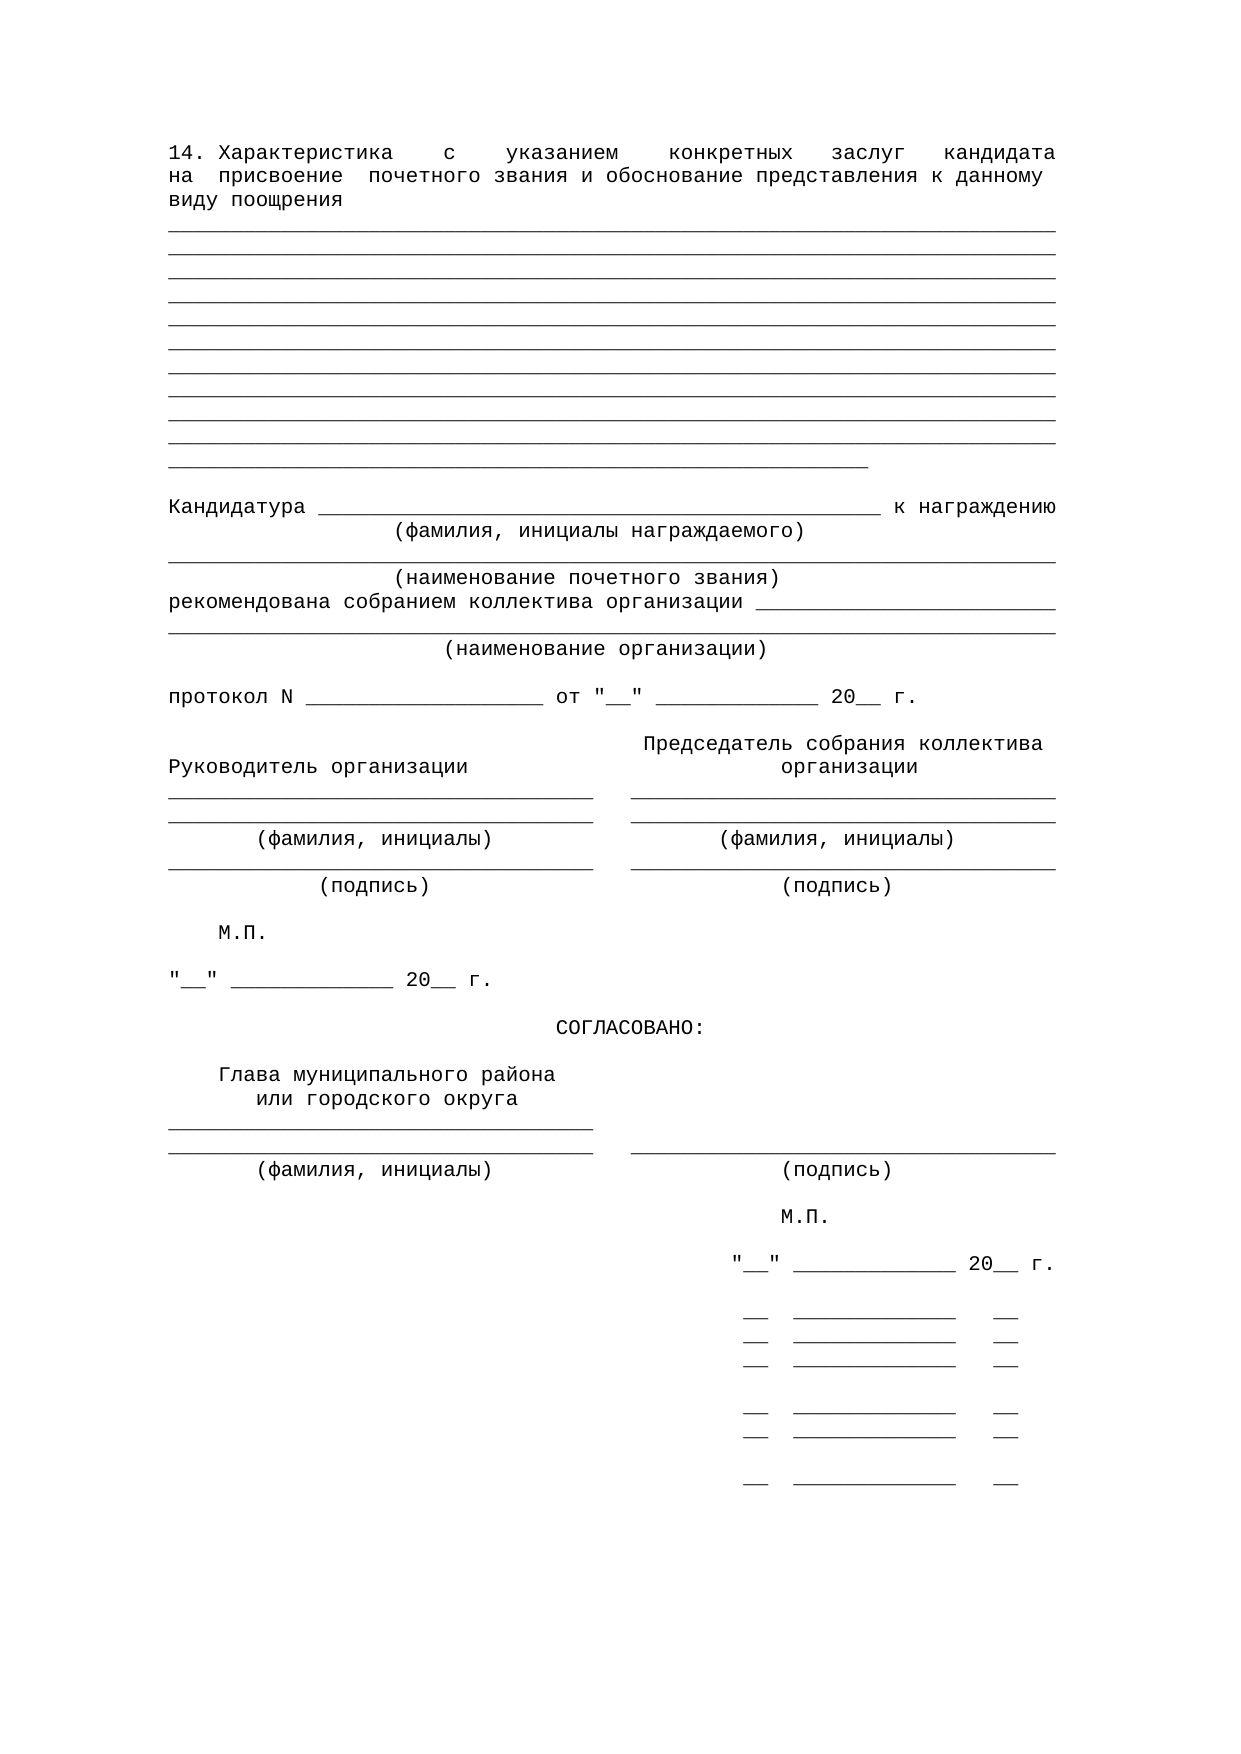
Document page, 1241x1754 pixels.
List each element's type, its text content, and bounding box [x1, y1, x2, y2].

text Руководитель организации организации [118, 757, 1181, 780]
text __ _____________ __ [118, 1348, 1181, 1371]
text _______________________________________________________________________ [118, 236, 1181, 260]
text (фамилия, инициалы) (подпись) [118, 1158, 1181, 1182]
text __________________________________ [118, 1111, 1181, 1135]
text или городского округа [118, 1088, 1181, 1111]
text __ _____________ __ [118, 1419, 1181, 1442]
text М.П. [118, 1206, 1181, 1229]
text __ _____________ __ [118, 1466, 1181, 1489]
text __ _____________ __ [118, 1324, 1181, 1348]
text _______________________________________________________________________ [118, 213, 1181, 236]
text __ _____________ __ [118, 1300, 1181, 1324]
text __________________________________ __________________________________ [118, 851, 1181, 875]
text _______________________________________________________________________ [118, 544, 1181, 567]
text Глава муниципального района [118, 1064, 1181, 1088]
text (фамилия, инициалы награждаемого) [118, 520, 1181, 544]
text __ _____________ __ [118, 1395, 1181, 1419]
text __________________________________ __________________________________ [118, 1135, 1181, 1158]
text Председатель собрания коллектива [118, 733, 1181, 757]
text _______________________________________________________________________ [118, 402, 1181, 426]
text __________________________________ __________________________________ [118, 804, 1181, 827]
text _______________________________________________________________________ [118, 615, 1181, 638]
text _______________________________________________________________________ [118, 260, 1181, 284]
text (наименование почетного звания) [118, 567, 1181, 591]
text на присвоение почетного звания и обоснование представления к данному [118, 165, 1181, 189]
text (подпись) (подпись) [118, 875, 1181, 898]
text рекомендована собранием коллектива организации ________________________ [118, 591, 1181, 615]
text Кандидатура _____________________________________________ к награждению [118, 496, 1181, 520]
text СОГЛАСОВАНО: [118, 1017, 1181, 1040]
text "__" _____________ 20__ г. [118, 969, 1181, 993]
text _______________________________________________________________________ [118, 331, 1181, 354]
text "__" _____________ 20__ г. [118, 1253, 1181, 1277]
text (фамилия, инициалы) (фамилия, инициалы) [118, 827, 1181, 851]
text _______________________________________________________________________ [118, 307, 1181, 331]
text (наименование организации) [118, 638, 1181, 662]
text _______________________________________________________________________ [118, 378, 1181, 402]
text _______________________________________________________________________ [118, 284, 1181, 307]
text 14. Характеристика с указанием конкретных заслуг кандидата [118, 142, 1181, 165]
text _______________________________________________________________________ [118, 426, 1181, 449]
text протокол N ___________________ от "__" _____________ 20__ г. [118, 686, 1181, 709]
text М.П. [118, 922, 1181, 946]
text виду поощрения [118, 189, 1181, 213]
text __________________________________ __________________________________ [118, 780, 1181, 804]
text _______________________________________________________________________ [118, 354, 1181, 378]
text ________________________________________________________ [118, 449, 1181, 473]
